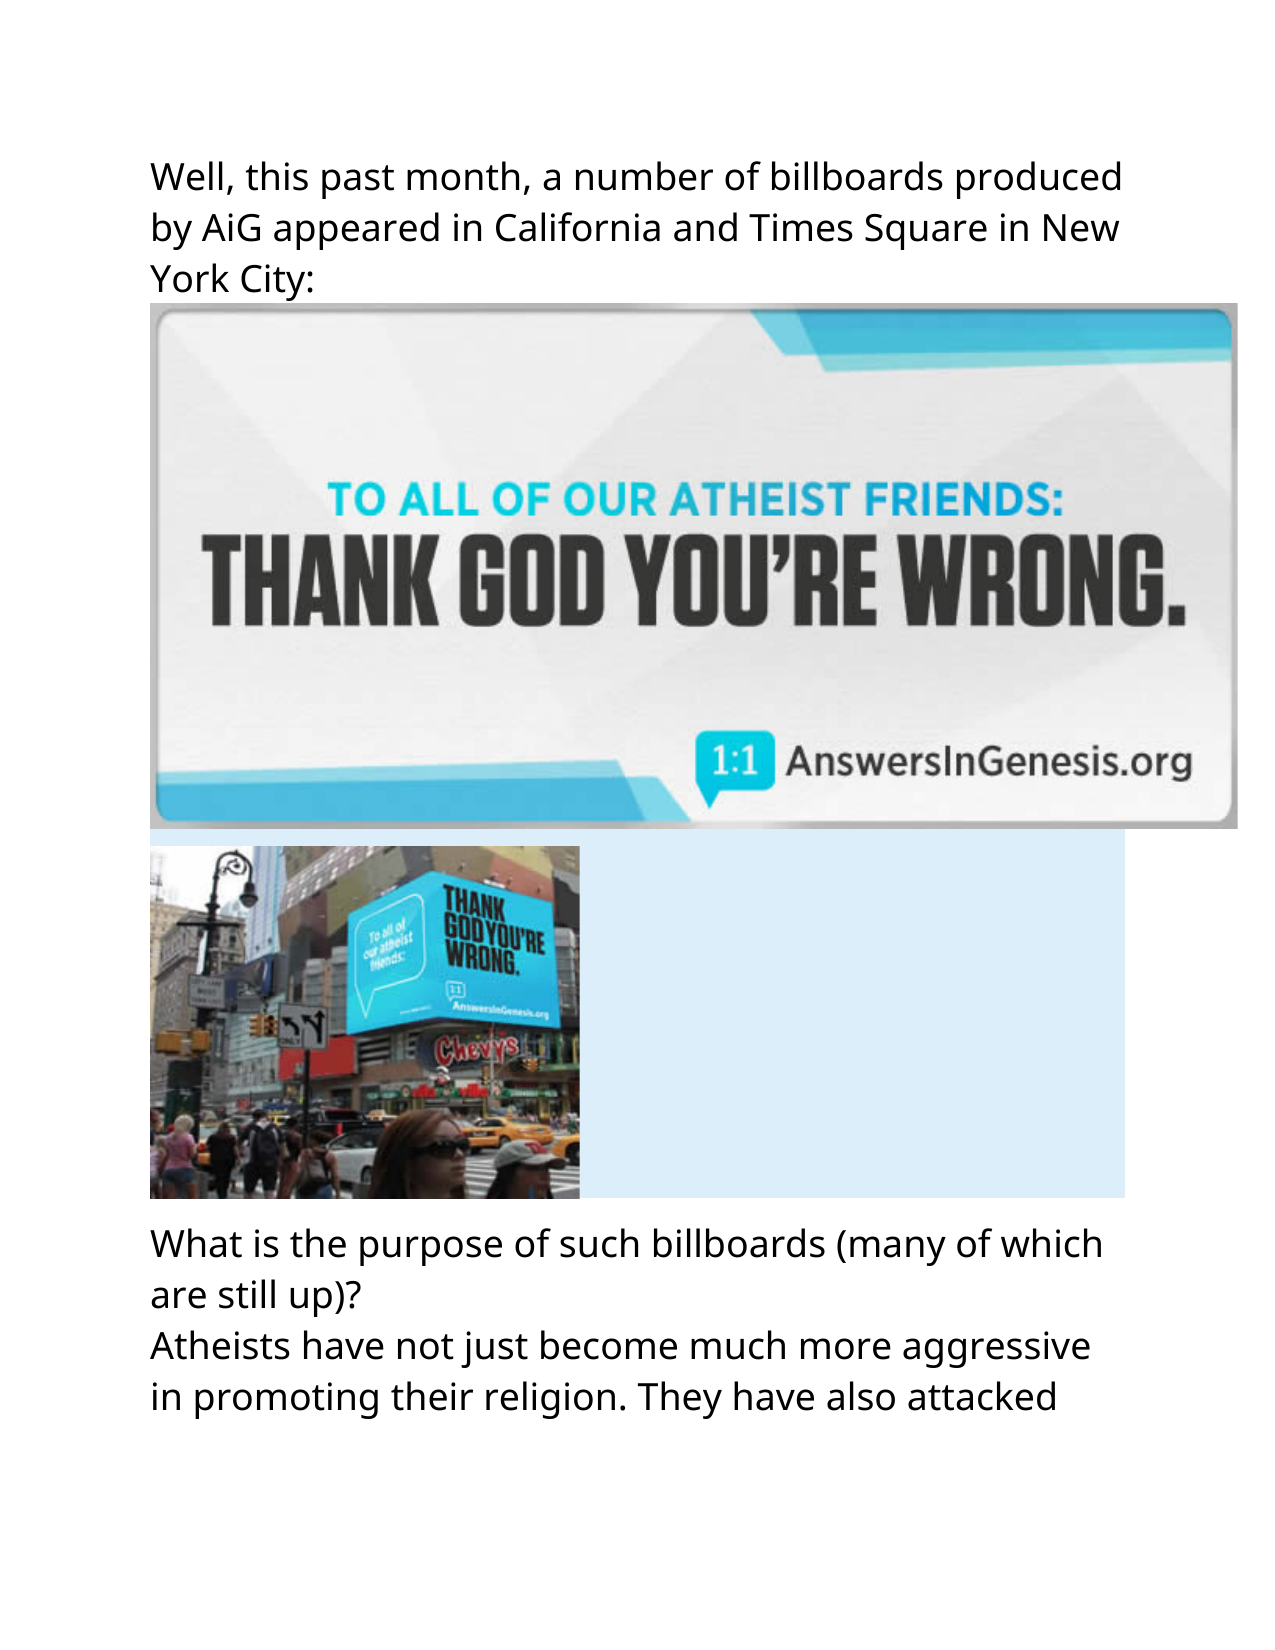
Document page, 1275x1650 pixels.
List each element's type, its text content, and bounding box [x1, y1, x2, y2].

text Well, this past month, a number of billboards produced by AiG appeared in California and Times Square in New York City: [150, 150, 1125, 303]
picture [150, 846, 580, 1199]
picture [150, 303, 1238, 829]
text What is the purpose of such billboards (many of which are still up)? [150, 1217, 1125, 1319]
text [150, 1319, 1125, 1421]
